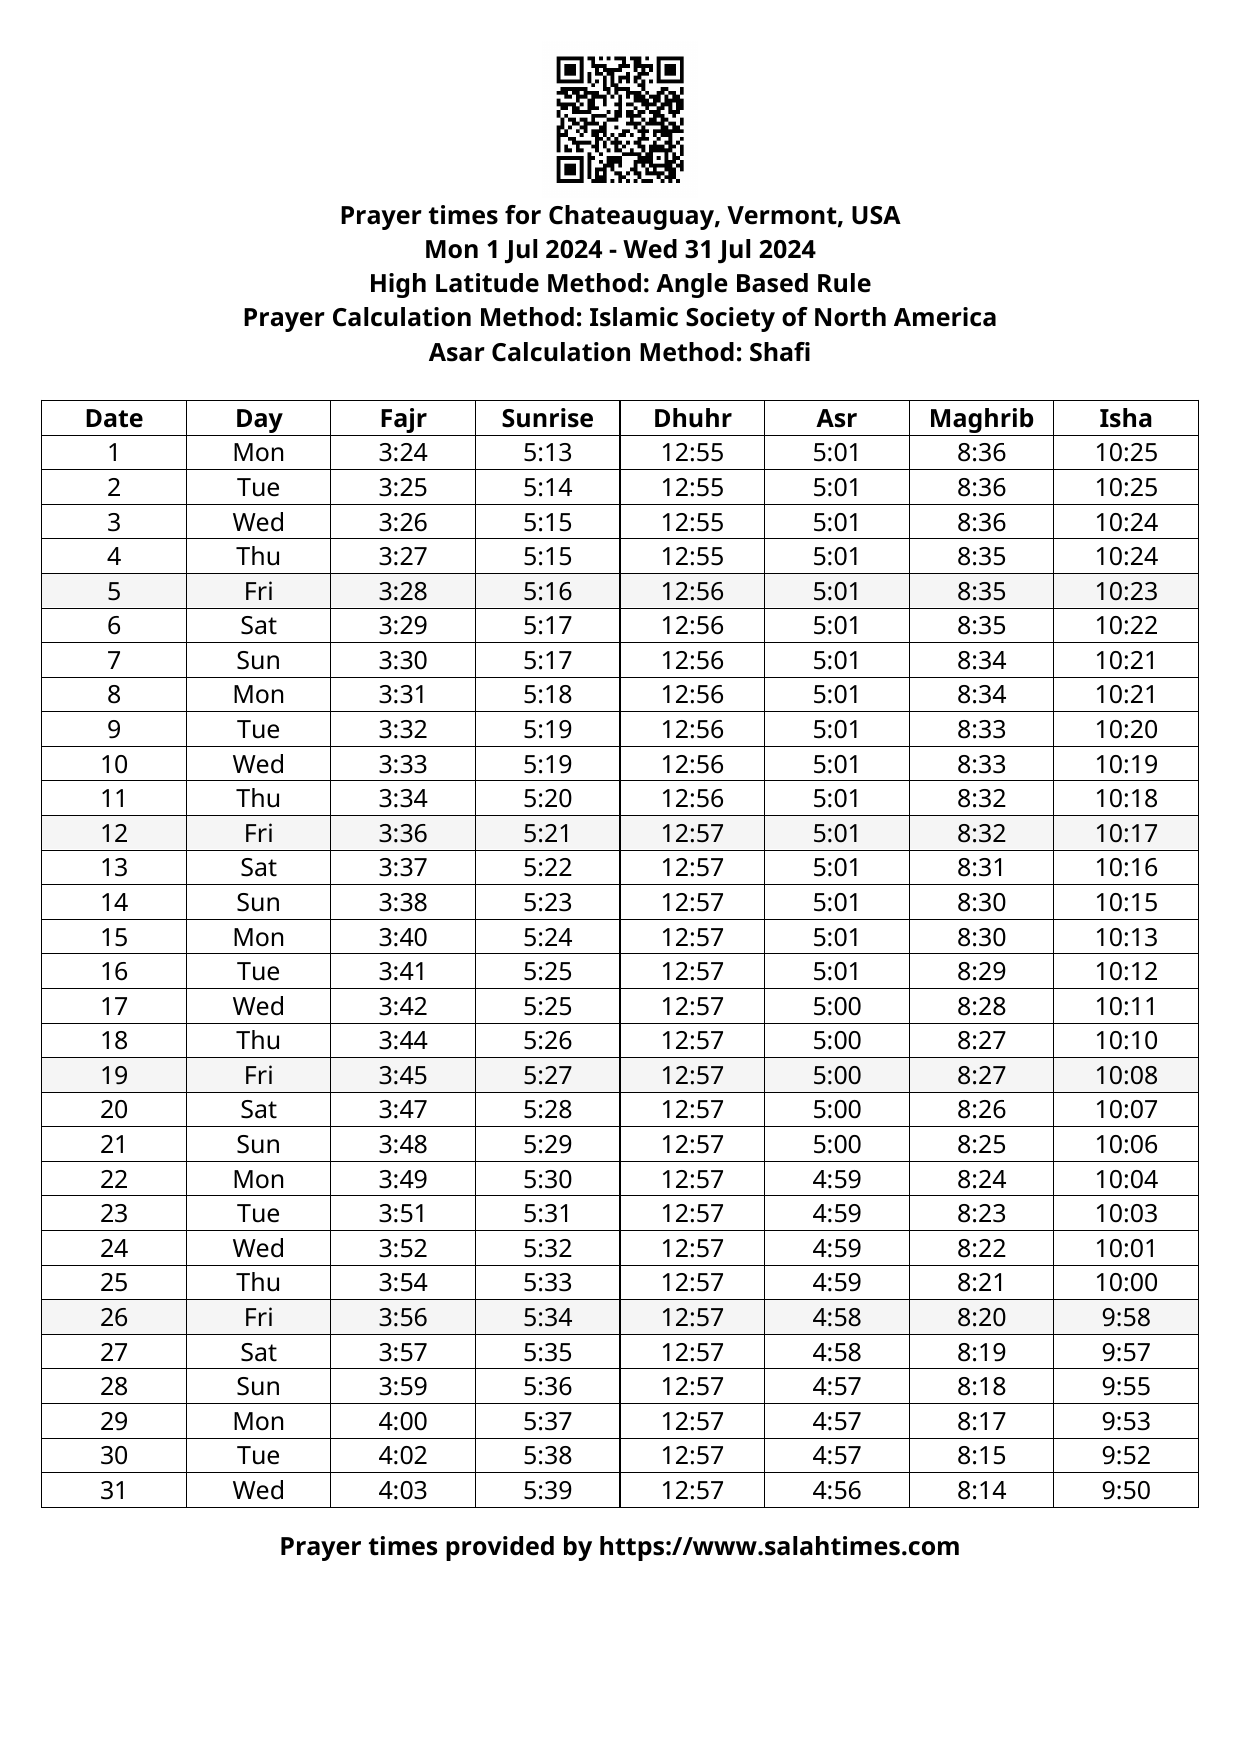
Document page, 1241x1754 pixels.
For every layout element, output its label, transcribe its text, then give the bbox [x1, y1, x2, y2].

table_cell Mon [187, 436, 330, 469]
table_cell 5:30 [476, 1162, 619, 1195]
table_cell 3:37 [331, 851, 475, 884]
table_cell 5:01 [765, 747, 909, 780]
table_cell 10 [42, 747, 186, 780]
table_cell 4:57 [765, 1439, 909, 1472]
table_cell 3:36 [331, 816, 475, 849]
table_cell 12:57 [621, 1196, 764, 1230]
table_cell 26 [42, 1300, 186, 1334]
table_cell 10:03 [1054, 1196, 1198, 1230]
table_cell 5:14 [476, 470, 619, 504]
table_cell Fri [187, 816, 330, 849]
table_cell 13 [42, 851, 186, 884]
table_cell Sat [187, 1335, 330, 1368]
table_cell 12:57 [621, 1439, 764, 1472]
table_cell 10:21 [1054, 678, 1198, 711]
table_cell 8:34 [910, 678, 1053, 711]
table_cell 8:23 [910, 1196, 1053, 1230]
table_cell Sun [187, 643, 330, 677]
table_cell 12:55 [621, 470, 764, 504]
table_cell 9:52 [1054, 1439, 1198, 1472]
table_cell 5:01 [765, 609, 909, 642]
table_cell 12:56 [621, 609, 764, 642]
table_header Fajr [331, 401, 475, 434]
table_cell 12:57 [621, 1266, 764, 1299]
table_cell 5:33 [476, 1266, 619, 1299]
table_cell 12:56 [621, 643, 764, 677]
table_header Dhuhr [621, 401, 764, 434]
table_cell 3 [42, 505, 186, 538]
table_cell 8:27 [910, 1058, 1053, 1092]
table_cell 3:54 [331, 1266, 475, 1299]
table_cell 5:18 [476, 678, 619, 711]
table_cell 8:20 [910, 1300, 1053, 1334]
table_cell 12:57 [621, 954, 764, 988]
table_cell 10:10 [1054, 1024, 1198, 1057]
table_cell 3:41 [331, 954, 475, 988]
table_cell 3:31 [331, 678, 475, 711]
table_cell 5:39 [476, 1473, 619, 1507]
table_cell 5:37 [476, 1404, 619, 1437]
table_cell 10:22 [1054, 609, 1198, 642]
text Asar Calculation Method: Shafi [42, 334, 1198, 368]
table_cell 5:25 [476, 954, 619, 988]
table_cell 10:25 [1054, 470, 1198, 504]
table_cell 5:15 [476, 539, 619, 573]
table_header Sunrise [476, 401, 619, 434]
table_cell 9:50 [1054, 1473, 1198, 1507]
table_cell 5:17 [476, 643, 619, 677]
table_cell 8:35 [910, 609, 1053, 642]
table_cell 5:01 [765, 851, 909, 884]
table_cell 8:26 [910, 1093, 1053, 1126]
table_cell 3:33 [331, 747, 475, 780]
table_cell 5:01 [765, 885, 909, 919]
table_cell 3:52 [331, 1231, 475, 1264]
table_cell 4:00 [331, 1404, 475, 1437]
table_cell 12:57 [621, 989, 764, 1022]
table_cell 31 [42, 1473, 186, 1507]
table_cell 4:57 [765, 1404, 909, 1437]
table_cell 8:15 [910, 1439, 1053, 1472]
table_cell 4:56 [765, 1473, 909, 1507]
table_cell 3:38 [331, 885, 475, 919]
table_cell 3:56 [331, 1300, 475, 1334]
table_cell 12:56 [621, 678, 764, 711]
table_cell 5:01 [765, 436, 909, 469]
table_cell 10:21 [1054, 643, 1198, 677]
table_cell 9:55 [1054, 1369, 1198, 1403]
table_cell 12:57 [621, 1024, 764, 1057]
table_header Day [187, 401, 330, 434]
table_cell 5:01 [765, 505, 909, 538]
table_cell 4:59 [765, 1266, 909, 1299]
table_cell 3:44 [331, 1024, 475, 1057]
table_cell 10:00 [1054, 1266, 1198, 1299]
table_cell 11 [42, 781, 186, 815]
table_cell Thu [187, 539, 330, 573]
table_cell 27 [42, 1335, 186, 1368]
table_cell 5:01 [765, 643, 909, 677]
table_cell 7 [42, 643, 186, 677]
table_cell 5:00 [765, 1058, 909, 1092]
table_cell 19 [42, 1058, 186, 1092]
table_cell 5:24 [476, 920, 619, 953]
table_cell 8 [42, 678, 186, 711]
table_cell 21 [42, 1127, 186, 1161]
table_cell 5:01 [765, 781, 909, 815]
table_cell 6 [42, 609, 186, 642]
table_cell 8:30 [910, 920, 1053, 953]
table_cell Wed [187, 747, 330, 780]
table_cell Tue [187, 1439, 330, 1472]
table_cell 12:56 [621, 574, 764, 607]
table_cell 10:06 [1054, 1127, 1198, 1161]
table_cell 5:23 [476, 885, 619, 919]
table_cell 24 [42, 1231, 186, 1264]
table_cell 5:00 [765, 1024, 909, 1057]
table_cell 12:57 [621, 1162, 764, 1195]
table_cell 1 [42, 436, 186, 469]
table_cell 8:33 [910, 747, 1053, 780]
table_cell 8:35 [910, 539, 1053, 573]
table_cell 5:17 [476, 609, 619, 642]
table_cell Wed [187, 1231, 330, 1264]
table_cell 5:34 [476, 1300, 619, 1334]
table_cell 12:57 [621, 1369, 764, 1403]
table_cell 8:31 [910, 851, 1053, 884]
table_cell Wed [187, 1473, 330, 1507]
table_cell 3:57 [331, 1335, 475, 1368]
table_cell Wed [187, 505, 330, 538]
table_cell 4:59 [765, 1231, 909, 1264]
table_cell 8:28 [910, 989, 1053, 1022]
table_cell 17 [42, 989, 186, 1022]
table_cell 5:19 [476, 747, 619, 780]
table_cell 10:18 [1054, 781, 1198, 815]
table_cell Mon [187, 1162, 330, 1195]
table_cell 12:55 [621, 539, 764, 573]
table_cell 8:29 [910, 954, 1053, 988]
table_cell 12:57 [621, 1335, 764, 1368]
table_cell 8:36 [910, 505, 1053, 538]
table_cell 12:57 [621, 1127, 764, 1161]
table_cell 9:53 [1054, 1404, 1198, 1437]
table_cell 5:01 [765, 470, 909, 504]
table_cell 8:33 [910, 712, 1053, 746]
table_cell 5:25 [476, 989, 619, 1022]
table_cell 12:57 [621, 1300, 764, 1334]
table_cell 5:13 [476, 436, 619, 469]
table_cell 5:35 [476, 1335, 619, 1368]
table_cell 3:40 [331, 920, 475, 953]
table_cell 3:26 [331, 505, 475, 538]
table_cell 5:27 [476, 1058, 619, 1092]
table_cell Thu [187, 1266, 330, 1299]
table_cell 5:21 [476, 816, 619, 849]
table_cell 15 [42, 920, 186, 953]
table_cell 10:16 [1054, 851, 1198, 884]
table_cell Fri [187, 1058, 330, 1092]
table_cell 12:57 [621, 816, 764, 849]
table_cell 12 [42, 816, 186, 849]
table_cell 8:27 [910, 1024, 1053, 1057]
table_cell 3:32 [331, 712, 475, 746]
table_cell 8:36 [910, 470, 1053, 504]
table_cell 8:34 [910, 643, 1053, 677]
table_cell 28 [42, 1369, 186, 1403]
table_cell 29 [42, 1404, 186, 1437]
table_cell 16 [42, 954, 186, 988]
table_cell Mon [187, 1404, 330, 1437]
table_cell 5:15 [476, 505, 619, 538]
table_cell Wed [187, 989, 330, 1022]
table_cell Mon [187, 678, 330, 711]
table_cell 12:57 [621, 1058, 764, 1092]
table_cell 30 [42, 1439, 186, 1472]
table_cell Thu [187, 1024, 330, 1057]
table_header Date [42, 401, 186, 434]
table_header Asr [765, 401, 909, 434]
table_cell 3:47 [331, 1093, 475, 1126]
table_cell 12:57 [621, 920, 764, 953]
table_cell 5:28 [476, 1093, 619, 1126]
table_cell 10:07 [1054, 1093, 1198, 1126]
table_cell 5:00 [765, 1127, 909, 1161]
table_cell 12:55 [621, 436, 764, 469]
table_cell 10:24 [1054, 539, 1198, 573]
table_cell 18 [42, 1024, 186, 1057]
table_cell Tue [187, 470, 330, 504]
table_cell 8:17 [910, 1404, 1053, 1437]
table_cell 12:56 [621, 781, 764, 815]
table_cell Sat [187, 609, 330, 642]
table_cell 5:19 [476, 712, 619, 746]
table_cell Tue [187, 712, 330, 746]
table_cell 8:24 [910, 1162, 1053, 1195]
table_cell 5:32 [476, 1231, 619, 1264]
table_cell 8:32 [910, 781, 1053, 815]
table_cell 3:49 [331, 1162, 475, 1195]
text High Latitude Method: Angle Based Rule [42, 266, 1198, 300]
table_cell 3:24 [331, 436, 475, 469]
table_cell 4:58 [765, 1335, 909, 1368]
table_cell 3:42 [331, 989, 475, 1022]
table_cell 5:36 [476, 1369, 619, 1403]
text Prayer times for Chateauguay, Vermont, USA [42, 198, 1198, 232]
table_cell 12:57 [621, 851, 764, 884]
table_cell 5 [42, 574, 186, 607]
table_cell 3:25 [331, 470, 475, 504]
table_cell 3:48 [331, 1127, 475, 1161]
table_cell 5:38 [476, 1439, 619, 1472]
table_cell 12:56 [621, 712, 764, 746]
text Mon 1 Jul 2024 - Wed 31 Jul 2024 [42, 232, 1198, 266]
table_cell Sun [187, 885, 330, 919]
table_cell 12:57 [621, 1231, 764, 1264]
table_cell 10:08 [1054, 1058, 1198, 1092]
table_cell 22 [42, 1162, 186, 1195]
table_cell 9:58 [1054, 1300, 1198, 1334]
table_cell 12:57 [621, 1473, 764, 1507]
table_cell Sun [187, 1369, 330, 1403]
table_cell 3:27 [331, 539, 475, 573]
table_cell 5:01 [765, 816, 909, 849]
table_cell Thu [187, 781, 330, 815]
table_cell 3:29 [331, 609, 475, 642]
table_cell 4:59 [765, 1162, 909, 1195]
table_cell 3:45 [331, 1058, 475, 1092]
table_cell 3:51 [331, 1196, 475, 1230]
table_cell 2 [42, 470, 186, 504]
table_cell 10:15 [1054, 885, 1198, 919]
table_cell 5:01 [765, 920, 909, 953]
table_cell 5:22 [476, 851, 619, 884]
table_cell 3:30 [331, 643, 475, 677]
table_cell 10:04 [1054, 1162, 1198, 1195]
table_cell 12:57 [621, 1093, 764, 1126]
table_cell 5:01 [765, 678, 909, 711]
table_cell 8:35 [910, 574, 1053, 607]
table_cell 5:01 [765, 712, 909, 746]
table_cell 4:58 [765, 1300, 909, 1334]
table_cell Sat [187, 851, 330, 884]
table_cell 5:00 [765, 1093, 909, 1126]
table_cell 25 [42, 1266, 186, 1299]
table_cell Tue [187, 1196, 330, 1230]
table_cell 8:19 [910, 1335, 1053, 1368]
table_cell 10:25 [1054, 436, 1198, 469]
table_cell Sat [187, 1093, 330, 1126]
table_header Isha [1054, 401, 1198, 434]
text Prayer Calculation Method: Islamic Society of North America [42, 300, 1198, 334]
table_cell 9:57 [1054, 1335, 1198, 1368]
table_cell 4:02 [331, 1439, 475, 1472]
table_cell 4 [42, 539, 186, 573]
table_cell 8:18 [910, 1369, 1053, 1403]
table_cell Fri [187, 574, 330, 607]
table_cell 10:13 [1054, 920, 1198, 953]
table_cell 5:00 [765, 989, 909, 1022]
table_cell 4:57 [765, 1369, 909, 1403]
table_cell 23 [42, 1196, 186, 1230]
table_cell 8:32 [910, 816, 1053, 849]
table_cell Tue [187, 954, 330, 988]
table_cell 20 [42, 1093, 186, 1126]
table_cell 8:22 [910, 1231, 1053, 1264]
table_cell 3:34 [331, 781, 475, 815]
table_cell 5:01 [765, 539, 909, 573]
table_cell 5:20 [476, 781, 619, 815]
table_cell 12:56 [621, 747, 764, 780]
table_cell 14 [42, 885, 186, 919]
table_cell 5:01 [765, 574, 909, 607]
table_cell 5:29 [476, 1127, 619, 1161]
table_cell 12:57 [621, 1404, 764, 1437]
table_cell 9 [42, 712, 186, 746]
table_cell 10:24 [1054, 505, 1198, 538]
table_header Maghrib [910, 401, 1053, 434]
table_cell 4:03 [331, 1473, 475, 1507]
table_cell Fri [187, 1300, 330, 1334]
table_cell 8:21 [910, 1266, 1053, 1299]
table_cell 12:55 [621, 505, 764, 538]
table_cell 8:30 [910, 885, 1053, 919]
table_cell 4:59 [765, 1196, 909, 1230]
table_cell 10:11 [1054, 989, 1198, 1022]
table_cell Sun [187, 1127, 330, 1161]
table_cell 5:31 [476, 1196, 619, 1230]
table_cell 10:17 [1054, 816, 1198, 849]
picture [542, 41, 699, 198]
table_cell 10:23 [1054, 574, 1198, 607]
text Prayer times provided by https://www.salahtimes.com [42, 1528, 1198, 1563]
table_cell 10:20 [1054, 712, 1198, 746]
table_cell 8:25 [910, 1127, 1053, 1161]
table_cell 12:57 [621, 885, 764, 919]
table_cell 10:19 [1054, 747, 1198, 780]
table_cell 5:16 [476, 574, 619, 607]
table_cell 10:12 [1054, 954, 1198, 988]
table_cell 5:26 [476, 1024, 619, 1057]
table_cell 3:28 [331, 574, 475, 607]
table_cell Mon [187, 920, 330, 953]
table_cell 3:59 [331, 1369, 475, 1403]
table_cell 8:14 [910, 1473, 1053, 1507]
table_cell 10:01 [1054, 1231, 1198, 1264]
table_cell 5:01 [765, 954, 909, 988]
table_cell 8:36 [910, 436, 1053, 469]
